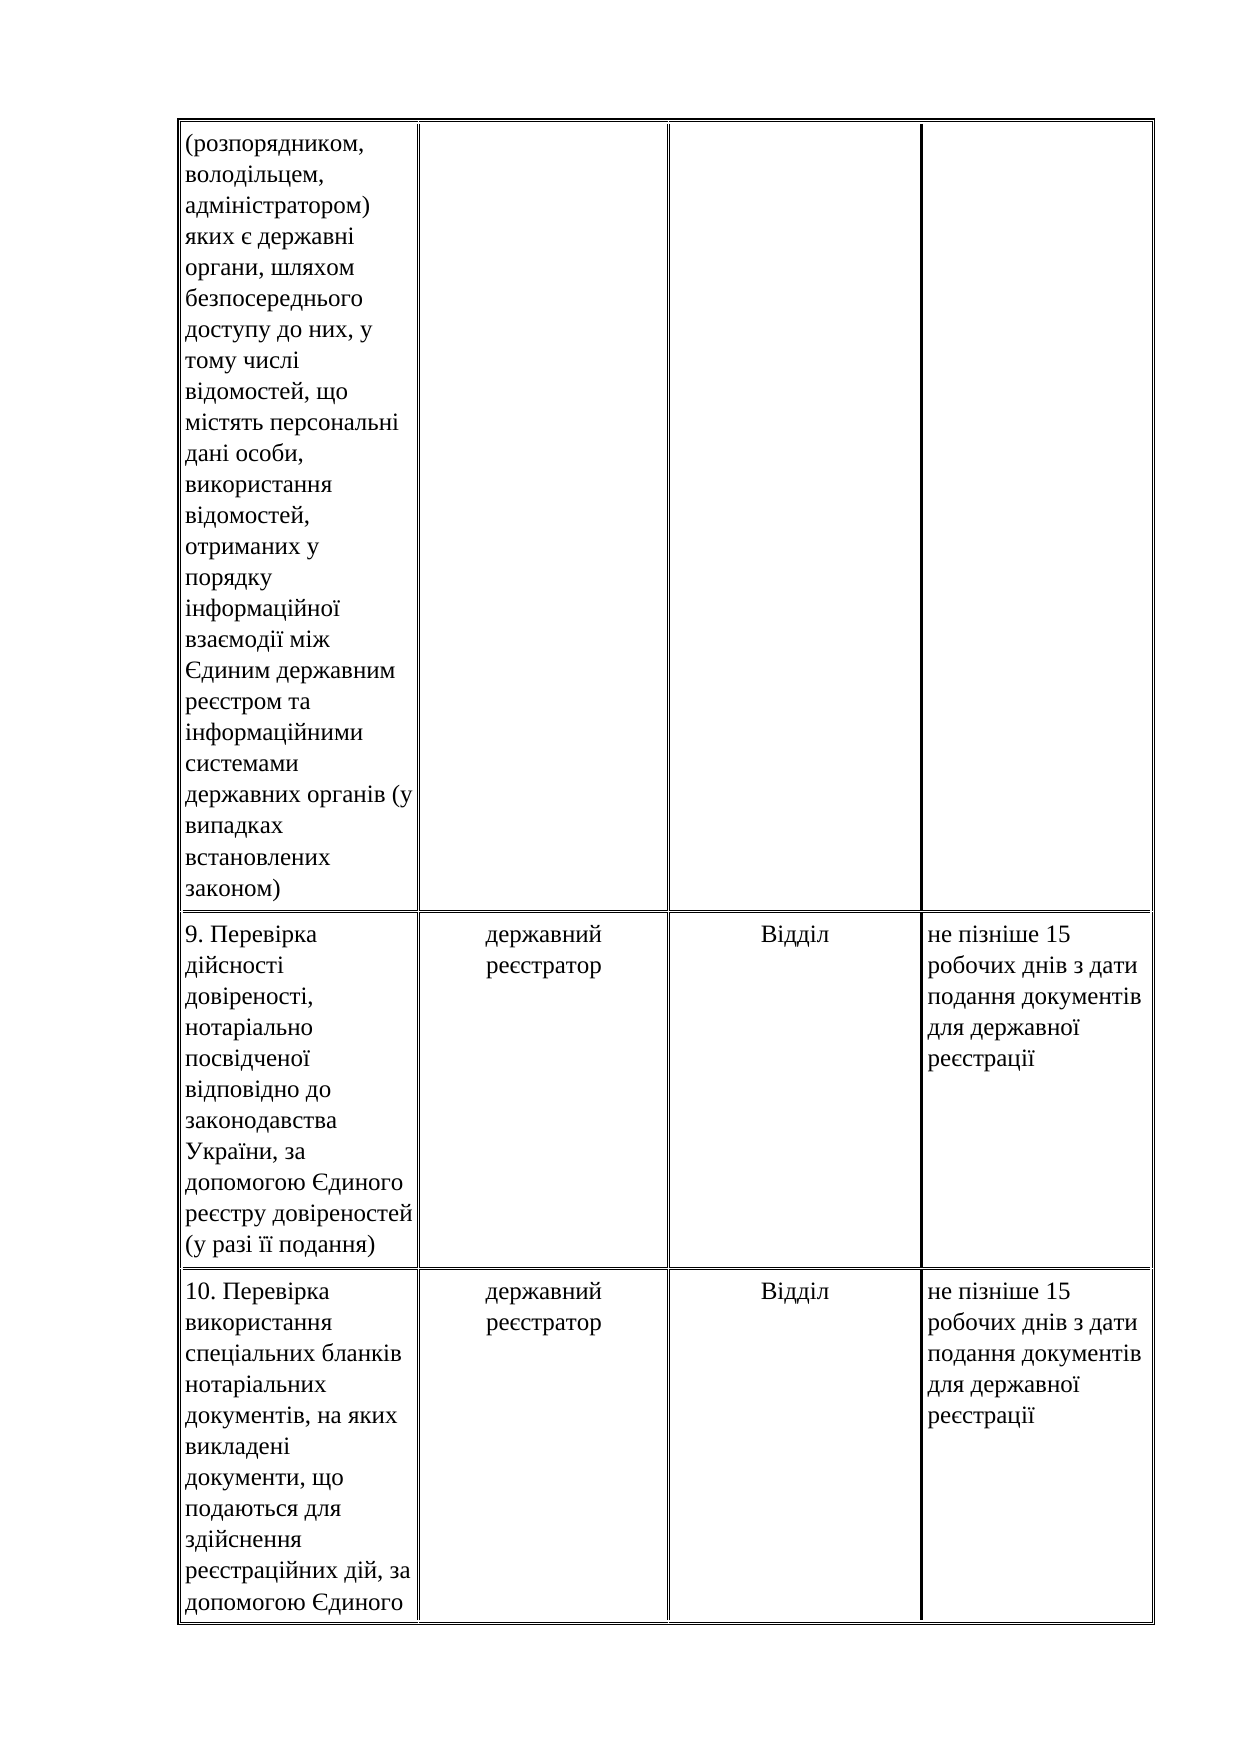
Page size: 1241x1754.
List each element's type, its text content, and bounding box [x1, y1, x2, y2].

table_cell Відділ [669, 1270, 921, 1622]
table_cell Відділ [669, 122, 921, 910]
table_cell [179, 1267, 419, 1622]
table_cell не пізніше 15 робочих днів з дати подання документів для державної реєстрації [921, 910, 1153, 1267]
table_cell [181, 122, 419, 910]
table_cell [419, 122, 668, 910]
table_cell державний реєстратор [420, 913, 667, 1267]
table_cell Відділ [670, 913, 920, 1267]
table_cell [419, 1270, 668, 1622]
table_cell 9. Перевірка дійсності довіреності, нотаріально посвідченої відповідно до законодавства України, за допомогою Єдиного реєстру довіреностей (у разі її подання) [179, 910, 419, 1267]
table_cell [921, 122, 1152, 910]
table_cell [921, 1267, 1153, 1622]
